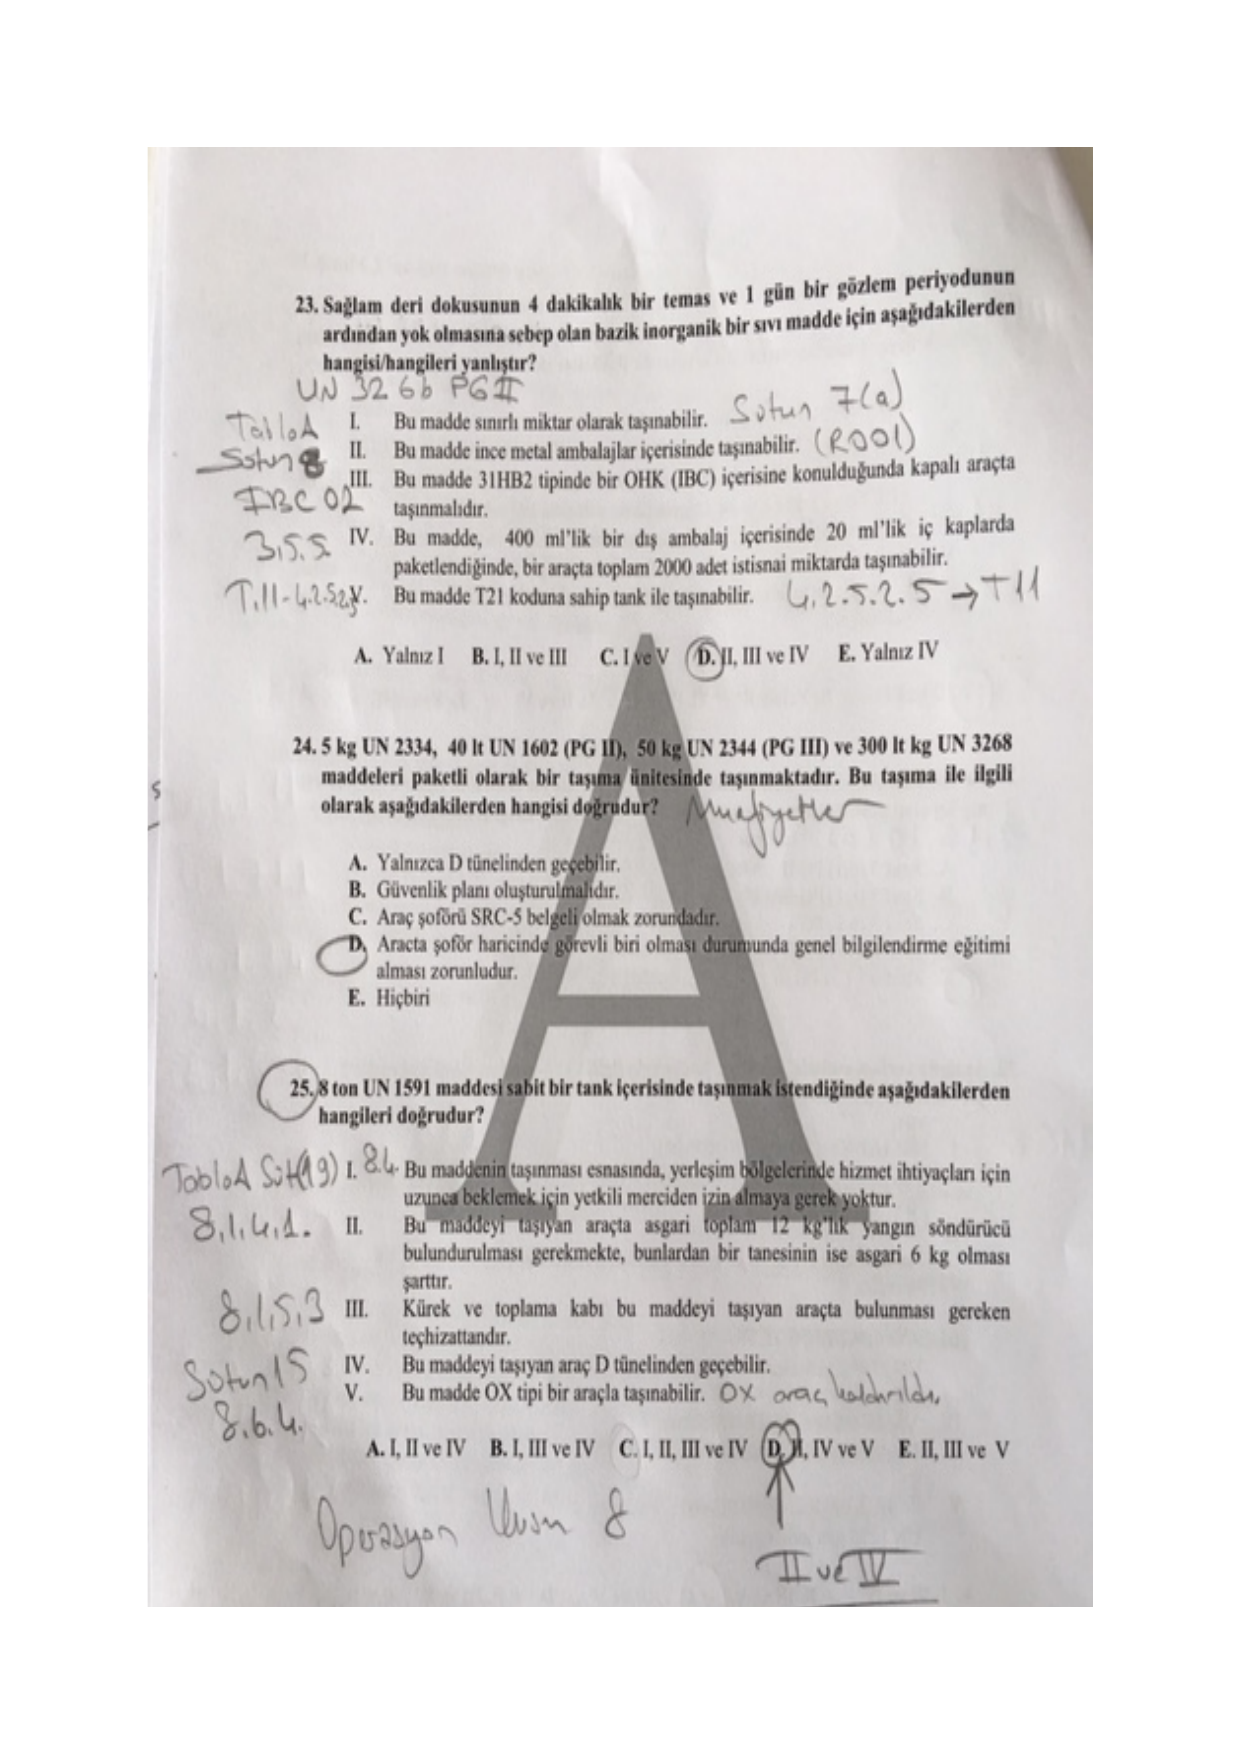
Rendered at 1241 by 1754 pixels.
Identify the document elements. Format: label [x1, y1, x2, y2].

picture [147, 147, 1093, 1607]
